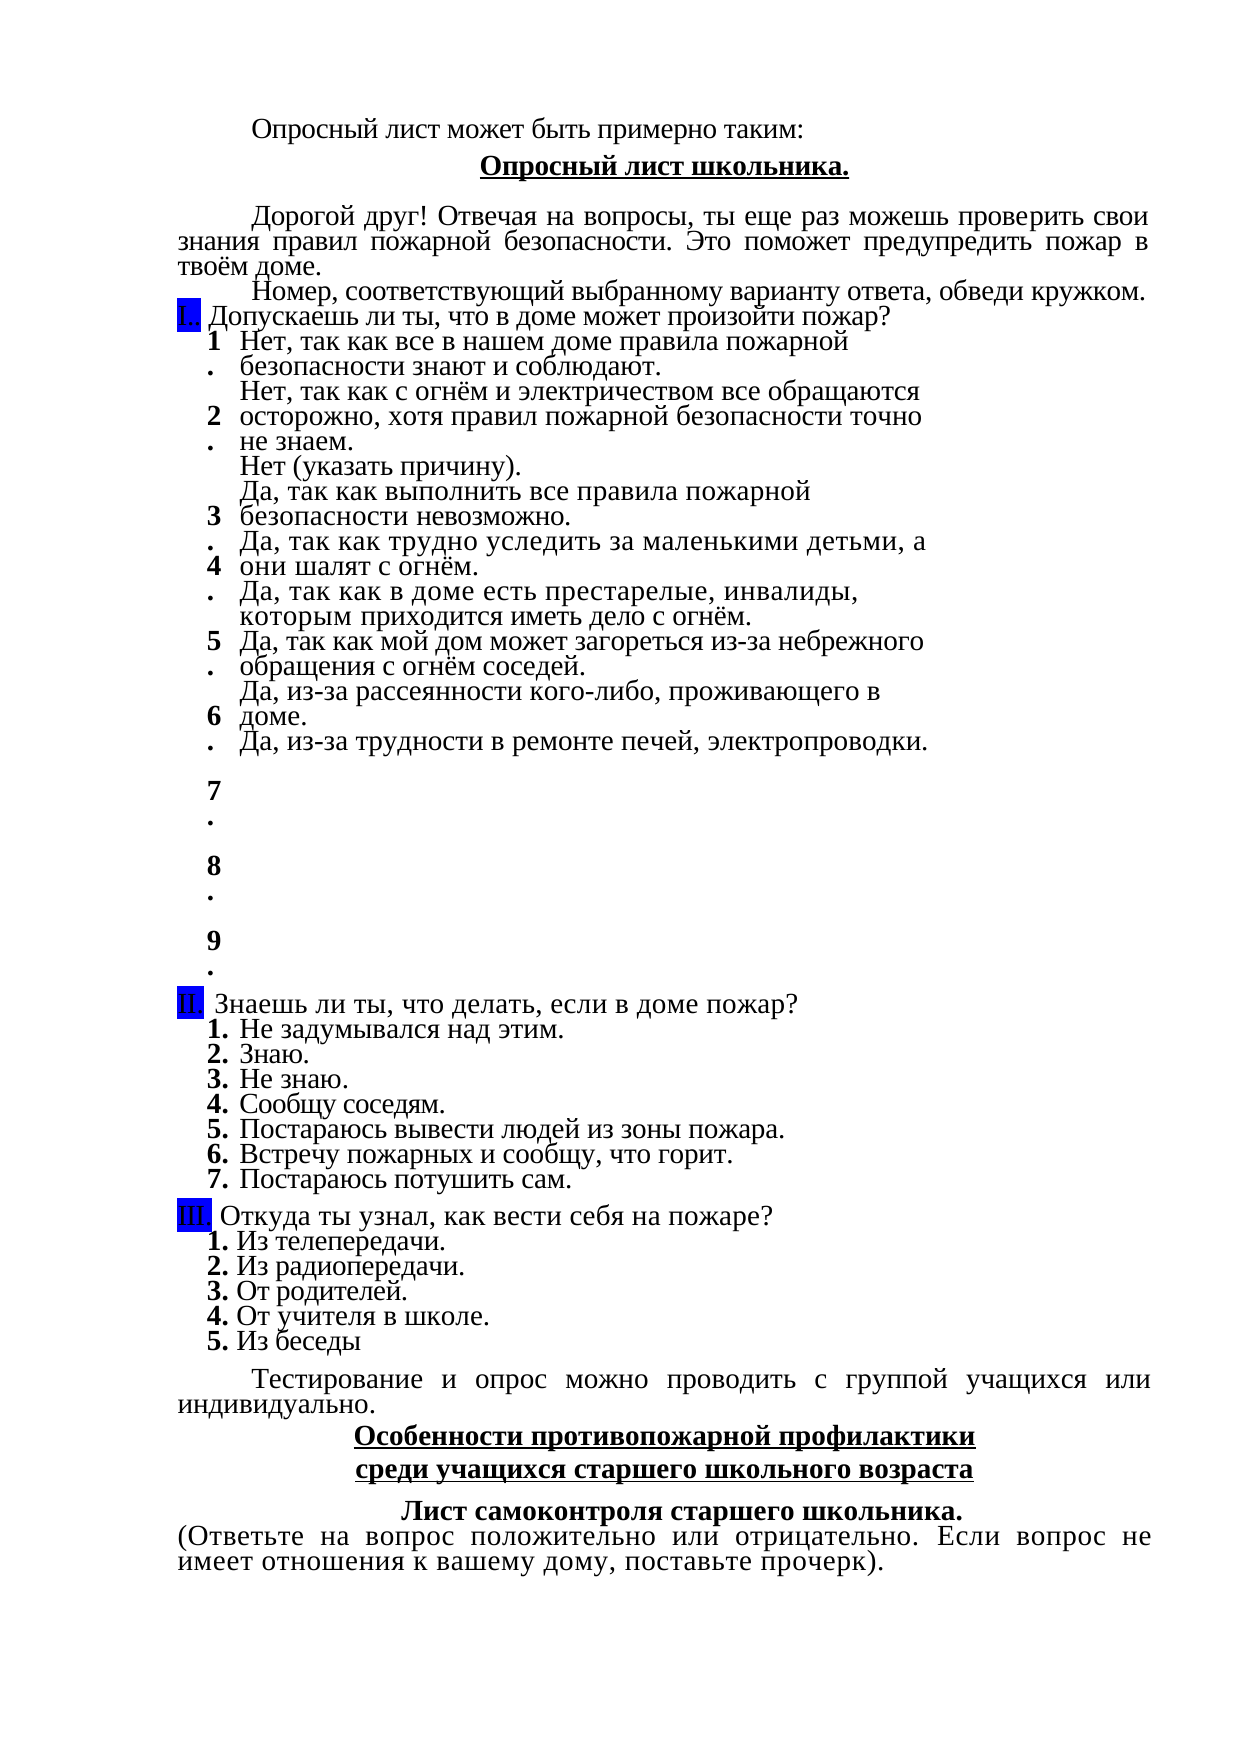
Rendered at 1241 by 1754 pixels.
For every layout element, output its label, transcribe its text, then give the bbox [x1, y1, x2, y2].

text I.. Допускаешь ли ты, что в доме может произойти пожар? [225, 306, 1152, 331]
subtitle среди учащихся старшего школьного возраста [177, 1452, 1152, 1485]
text III. Откуда ты узнал, как вести себя на пожаре? [212, 1206, 1152, 1231]
table_header 1. 2. 3. 4. 5. [207, 1231, 236, 1356]
table_header 1. 2. 3. 4. 5. 6. 7. [207, 1018, 240, 1193]
text Опросный лист может быть примерно таким: [212, 118, 1152, 143]
text Лист самоконтроля старшего школьника. [213, 1501, 1152, 1526]
subtitle Особенности противопожарной профилактики [177, 1418, 1152, 1452]
table_header Не задумывался над этим. Знаю. Не знаю. Сообщу соседям. Постараюсь вывести людей из зоны пожара. Встречу пожарных и сообщу, что горит. Постараюсь потушить сам. [240, 1018, 945, 1193]
text Опросный лист школьника. [177, 156, 1152, 181]
table_header 1. 2. 3. 4. 5. 6. 7. 8. 9. [207, 331, 239, 981]
text Дорогой друг! Отвечая на вопросы, ты еще раз можешь проверить свои знания правил пожарной безопасности. Это поможет предупредить пожар в твоём доме. [177, 206, 1149, 281]
table_header Нет, так как все в нашем доме правила пожарной безопасности знают и соблюдают. Нет, так как с огнём и электричеством все обращаются осторожно, хотя правил пожарной безопасности точно не знаем. Нет (указать причину). Да, так как выполнить все правила пожарной безопасности невозможно. Да, так как трудно уследить за маленькими детьми, а они шалят с огнём. Да, так как в доме есть престарелые, инвалиды, которым приходится иметь дело с огнём. Да, так как мой дом может загореться из-за небрежного обращения с огнём соседей. Да, из-за рассеянности кого-либо, проживающего в доме. Да, из-за трудности в ремонте печей, электропроводки. [239, 731, 945, 981]
text Тестирование и опрос можно проводить с группой учащихся или индивидуально. [177, 1368, 1152, 1418]
text Номер, соответствующий выбранному варианту ответа, обведи кружком. [177, 281, 1148, 306]
table_header Из телепередачи. Из радиопередачи. От родителей. От учителя в школе. Из беседы [236, 1231, 945, 1356]
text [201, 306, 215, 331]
text II. Знаешь ли ты, что делать, если в доме пожар? [204, 993, 1152, 1018]
text (Ответьте на вопрос положительно или отрицательно. Если вопрос не имеет отношения к вашему дому, поставьте прочерк). [177, 1526, 1152, 1576]
